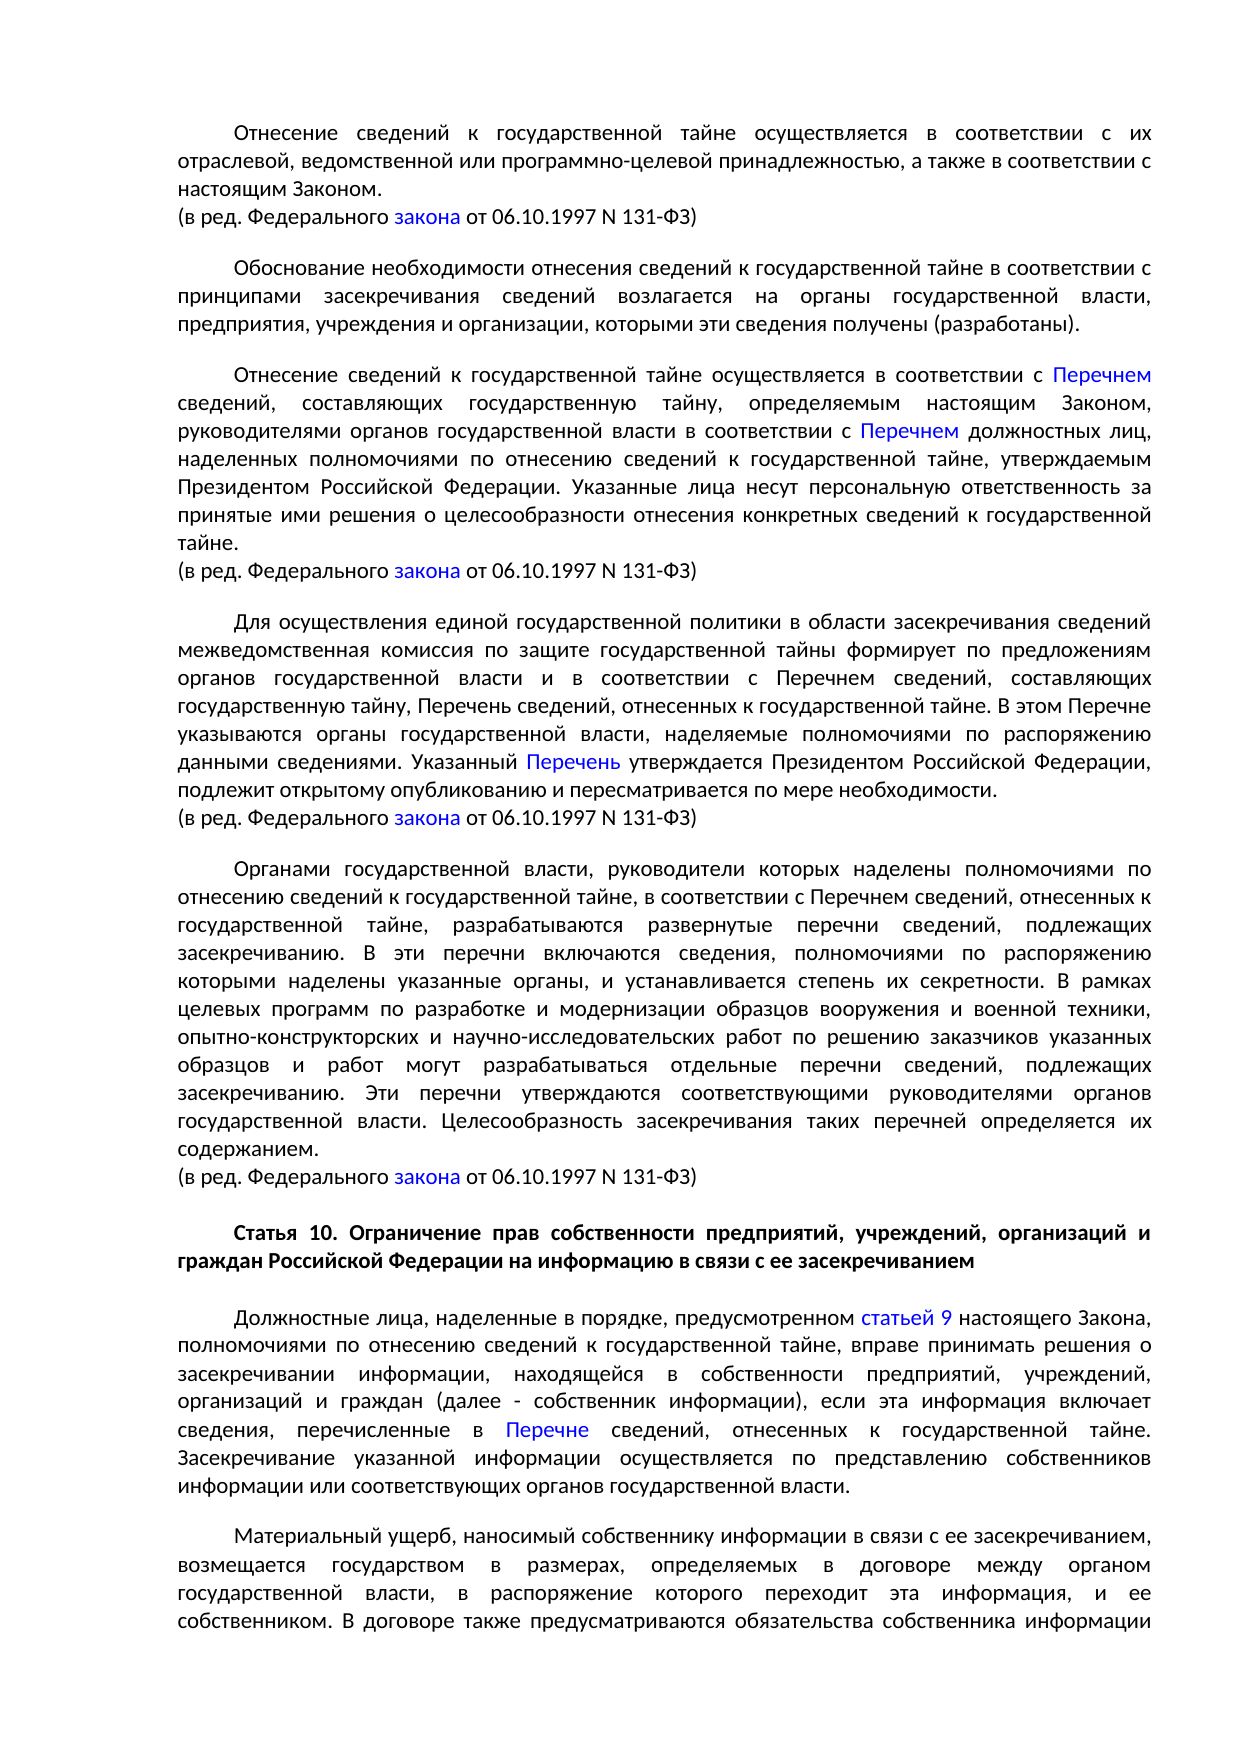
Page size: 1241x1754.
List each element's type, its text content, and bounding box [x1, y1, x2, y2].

text Отнесение сведений к государственной тайне осуществляется в соответствии с их отраслевой, ведомственной или программно-целевой принадлежностью, а также в соответствии с настоящим Законом. [177, 118, 1152, 202]
title Статья 10. Ограничение прав собственности предприятий, учреждений, организаций и граждан Российской Федерации на информацию в связи с ее засекречиванием [177, 1218, 1152, 1274]
text Обоснование необходимости отнесения сведений к государственной тайне в соответствии с принципами засекречивания сведений возлагается на органы государственной власти, предприятия, учреждения и организации, которыми эти сведения получены (разработаны). [177, 253, 1152, 337]
text (в ред. Федерального закона от 06.10.1997 N 131-ФЗ) [177, 803, 1152, 831]
text (в ред. Федерального закона от 06.10.1997 N 131-ФЗ) [177, 556, 1152, 584]
text Органами государственной власти, руководители которых наделены полномочиями по отнесению сведений к государственной тайне, в соответствии с Перечнем сведений, отнесенных к государственной тайне, разрабатываются развернутые перечни сведений, подлежащих засекречиванию. В эти перечни включаются сведения, полномочиями по распоряжению которыми наделены указанные органы, и устанавливается степень их секретности. В рамках целевых программ по разработке и модернизации образцов вооружения и военной техники, опытно-конструкторских и научно-исследовательских работ по решению заказчиков указанных образцов и работ могут разрабатываться отдельные перечни сведений, подлежащих засекречиванию. Эти перечни утверждаются соответствующими руководителями органов государственной власти. Целесообразность засекречивания таких перечней определяется их содержанием. [177, 854, 1152, 1162]
text (в ред. Федерального закона от 06.10.1997 N 131-ФЗ) [177, 202, 1152, 230]
text Отнесение сведений к государственной тайне осуществляется в соответствии с Перечнем сведений, составляющих государственную тайну, определяемым настоящим Законом, руководителями органов государственной власти в соответствии с Перечнем должностных лиц, наделенных полномочиями по отнесению сведений к государственной тайне, утверждаемым Президентом Российской Федерации. Указанные лица несут персональную ответственность за принятые ими решения о целесообразности отнесения конкретных сведений к государственной тайне. [177, 360, 1152, 556]
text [177, 1522, 1152, 1634]
text Должностные лица, наделенные в порядке, предусмотренном статьей 9 настоящего Закона, полномочиями по отнесению сведений к государственной тайне, вправе принимать решения о засекречивании информации, находящейся в собственности предприятий, учреждений, организаций и граждан (далее - собственник информации), если эта информация включает сведения, перечисленные в Перечне сведений, отнесенных к государственной тайне. Засекречивание указанной информации осуществляется по представлению собственников информации или соответствующих органов государственной власти. [177, 1303, 1152, 1499]
text Для осуществления единой государственной политики в области засекречивания сведений межведомственная комиссия по защите государственной тайны формирует по предложениям органов государственной власти и в соответствии с Перечнем сведений, составляющих государственную тайну, Перечень сведений, отнесенных к государственной тайне. В этом Перечне указываются органы государственной власти, наделяемые полномочиями по распоряжению данными сведениями. Указанный Перечень утверждается Президентом Российской Федерации, подлежит открытому опубликованию и пересматривается по мере необходимости. [177, 607, 1152, 803]
text (в ред. Федерального закона от 06.10.1997 N 131-ФЗ) [177, 1162, 1152, 1191]
